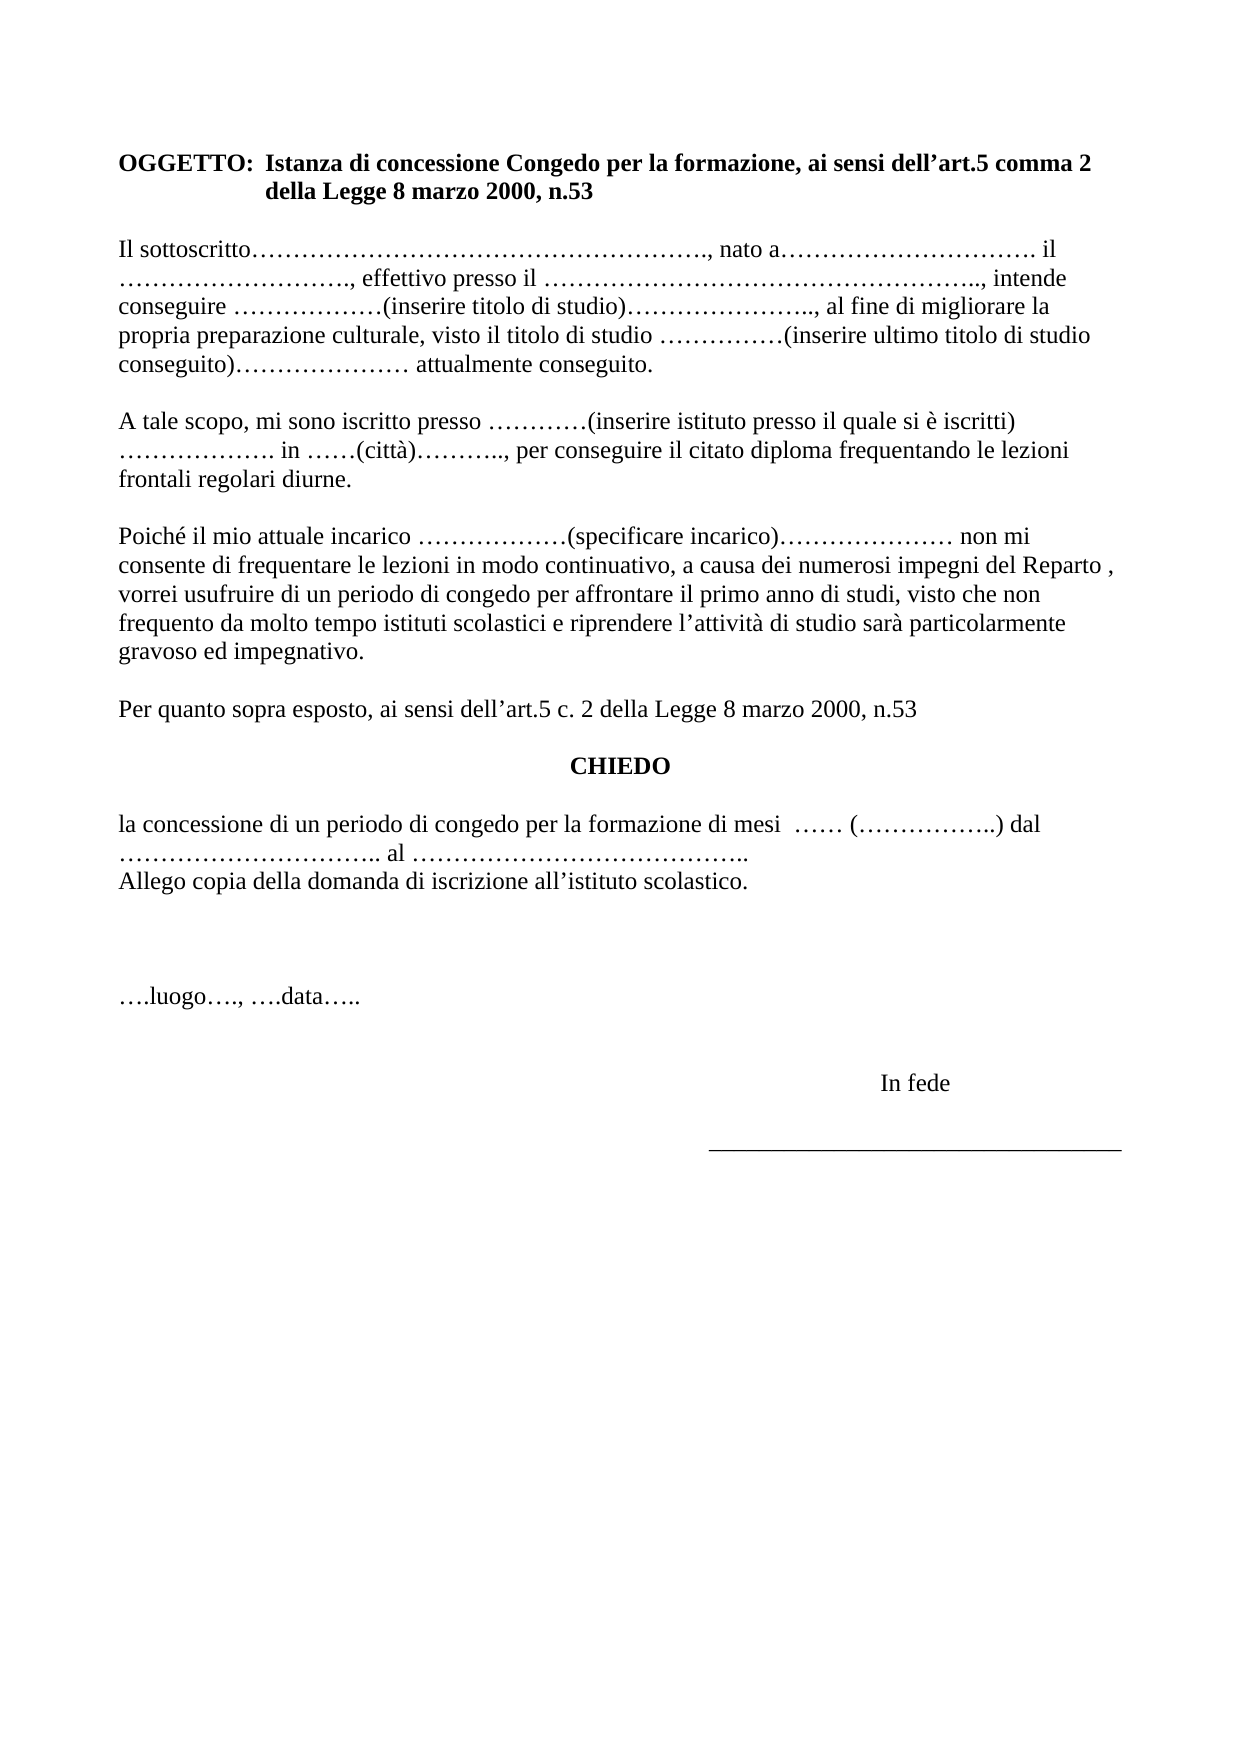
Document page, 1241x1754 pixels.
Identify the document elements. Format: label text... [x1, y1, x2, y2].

text Per quanto sopra esposto, ai sensi dell’art.5 c. 2 della Legge 8 marzo 2000, n.53 [118, 694, 1122, 723]
text Allego copia della domanda di iscrizione all’istituto scolastico. [118, 866, 1122, 895]
text ….luogo…., ….data….. [118, 981, 1122, 1010]
text Il sottoscritto………………………………………………., nato a…………………………. il ………………………., effettivo presso il …………………………………………….., intende conseguire ………………(inserire titolo di studio)………………….., al fine di migliorare la propria preparazione culturale, visto il titolo di studio ……………(inserire ultimo titolo di studio conseguito)………………… attualmente conseguito. [118, 234, 1122, 378]
text In fede [634, 1068, 1122, 1096]
text Poiché il mio attuale incarico ………………(specificare incarico)………………… non mi consente di frequentare le lezioni in modo continuativo, a causa dei numerosi impegni del Reparto , vorrei usufruire di un periodo di congedo per affrontare il primo anno di studi, visto che non frequento da molto tempo istituti scolastici e riprendere l’attività di studio sarà particolarmente gravoso ed impegnativo. [118, 521, 1122, 665]
text OGGETTO: Istanza di concessione Congedo per la formazione, ai sensi dell’art.5 comma 2 della Legge 8 marzo 2000, n.53 [118, 148, 1122, 205]
text la concessione di un periodo di congedo per la formazione di mesi …… (……………..) dal ………………………….. al ………………………………….. [118, 809, 1122, 866]
text _________________________________ [634, 1125, 1122, 1154]
text A tale scopo, mi sono iscritto presso …………(inserire istituto presso il quale si è iscritti)………………. in ……(città)……….., per conseguire il citato diploma frequentando le lezioni frontali regolari diurne. [118, 406, 1122, 493]
text CHIEDO [118, 751, 1122, 780]
